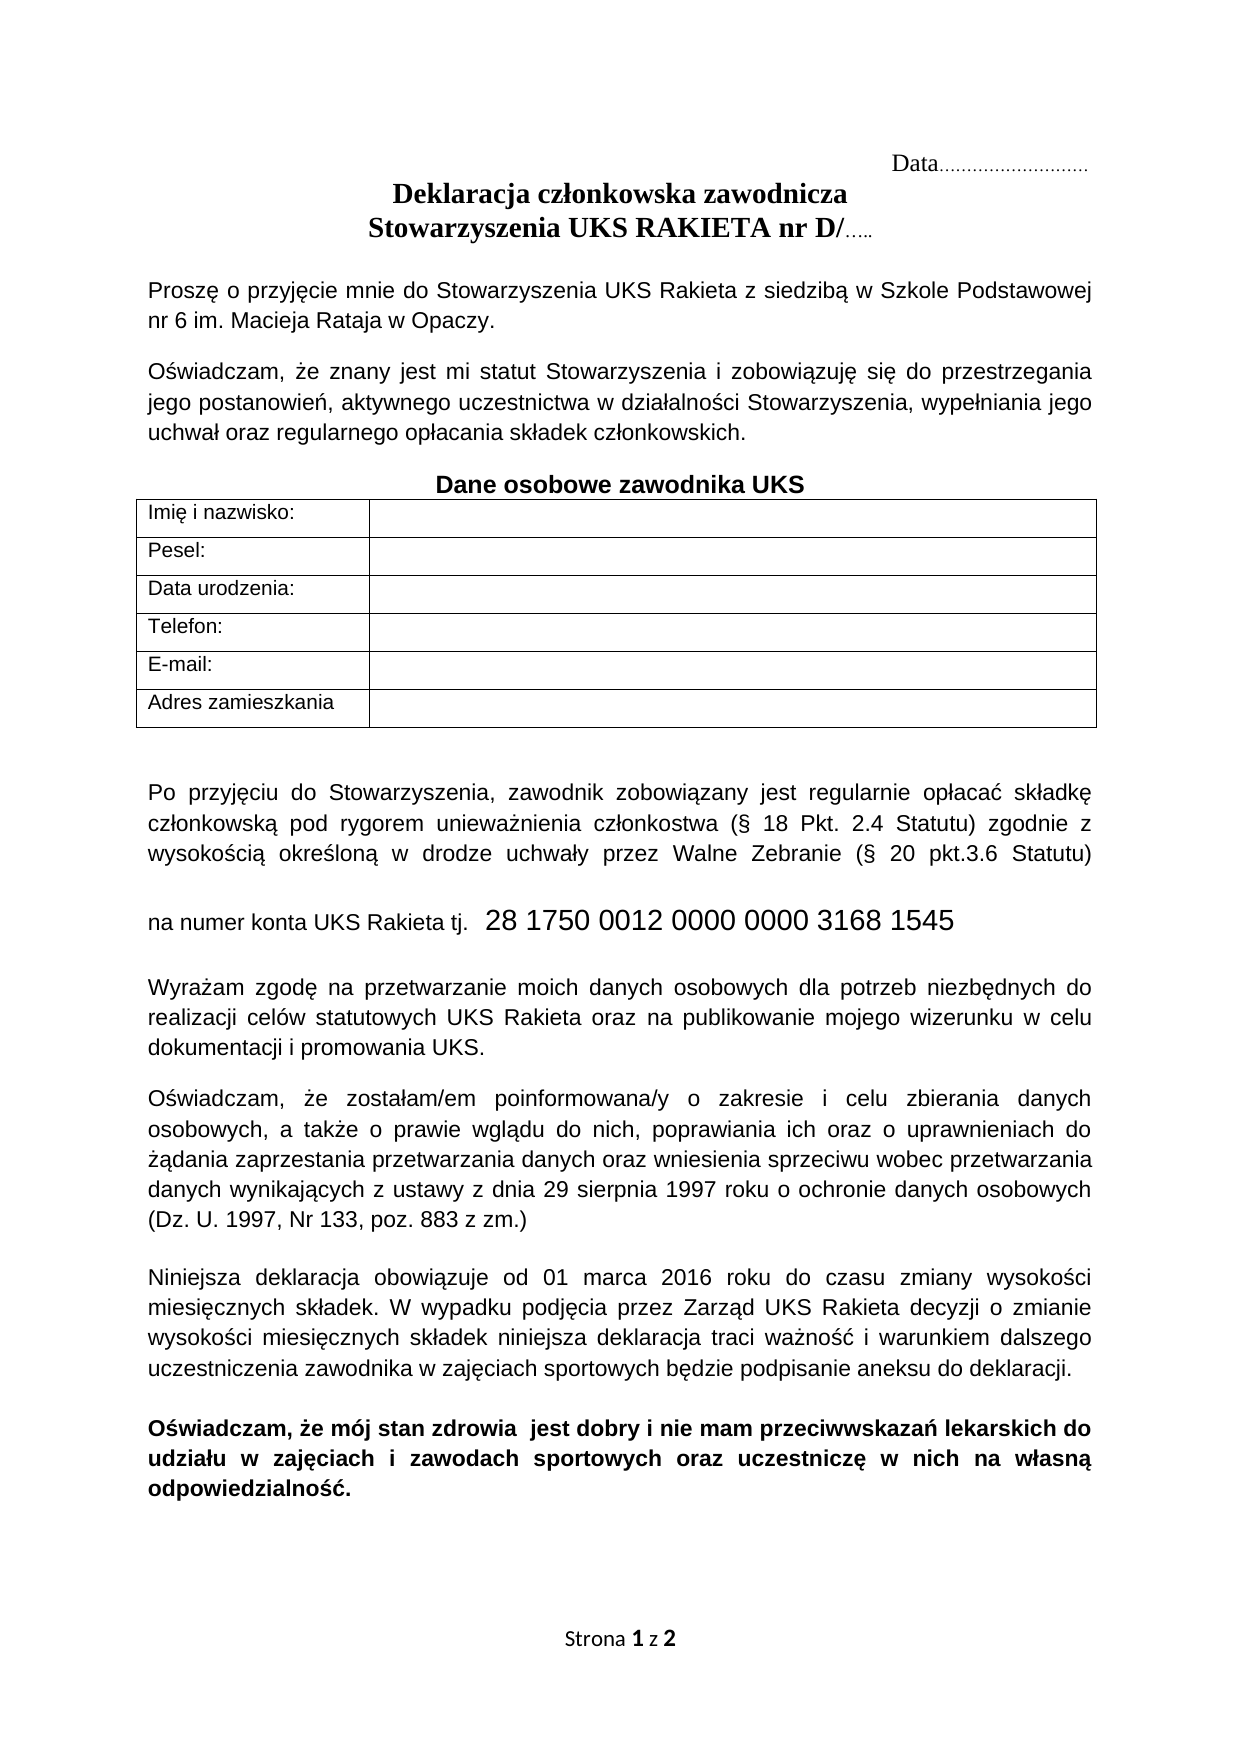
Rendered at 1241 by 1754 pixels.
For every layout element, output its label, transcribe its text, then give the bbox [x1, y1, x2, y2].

table_cell [370, 614, 1096, 651]
table_cell Pesel: [137, 538, 369, 575]
text Wyrażam zgodę na przetwarzanie moich danych osobowych dla potrzeb niezbędnych do realizacji celów statutowych UKS Rakieta oraz na publikowanie mojego wizerunku w celu dokumentacji i promowania UKS. [148, 974, 1093, 1061]
table_cell Telefon: [137, 614, 369, 651]
table_header [370, 500, 1096, 537]
text Oświadczam, że znany jest mi statut Stowarzyszenia i zobowiązuję się do przestrzegania jego postanowień, aktywnego uczestnictwa w działalności Stowarzyszenia, wypełniania jego uchwał oraz regularnego opłacania składek członkowskich. [148, 358, 1093, 445]
text Oświadczam, że mój stan zdrowia jest dobry i nie mam przeciwwskazań lekarskich do udziału w zajęciach i zawodach sportowych oraz uczestniczę w nich na własną odpowiedzialność. [148, 1415, 1093, 1502]
table_header Imię i nazwisko: [137, 500, 369, 537]
table_cell Adres zamieszkania [137, 690, 369, 727]
text Oświadczam, że zostałam/em poinformowana/y o zakresie i celu zbierania danych osobowych, a także o prawie wglądu do nich, poprawiania ich oraz o uprawnieniach do żądania zaprzestania przetwarzania danych oraz wniesienia sprzeciwu wobec przetwarzania danych wynikających z ustawy z dnia 29 sierpnia 1997 roku o ochronie danych osobowych (Dz. U. 1997, Nr 133, poz. 883 z zm.) [148, 1085, 1093, 1233]
table_cell Data urodzenia: [137, 576, 369, 613]
text Stowarzyszenia UKS RAKIETA nr D/….. [148, 210, 1093, 243]
text Dane osobowe zawodnika UKS [148, 470, 1093, 498]
table_cell [370, 652, 1096, 689]
table_cell [370, 538, 1096, 575]
table_cell [370, 576, 1096, 613]
text Po przyjęciu do Stowarzyszenia, zawodnik zobowiązany jest regularnie opłacać składkę członkowską pod rygorem unieważnienia członkostwa (§ 18 Pkt. 2.4 Statutu) zgodnie z wysokością określoną w drodze uchwały przez Walne Zebranie (§ 20 pkt.3.6 Statutu) na numer konta UKS Rakieta tj. 28 1750 0012 0000 0000 3168 1545 [148, 779, 1093, 943]
text Proszę o przyjęcie mnie do Stowarzyszenia UKS Rakieta z siedzibą w Szkole Podstawowej nr 6 im. Macieja Rataja w Opaczy. [148, 277, 1093, 333]
text Niniejsza deklaracja obowiązuje od 01 marca 2016 roku do czasu zmiany wysokości miesięcznych składek. W wypadku podjęcia przez Zarząd UKS Rakieta decyzji o zmianie wysokości miesięcznych składek niniejsza deklaracja traci ważność i warunkiem dalszego uczestniczenia zawodnika w zajęciach sportowych będzie podpisanie aneksu do deklaracji. [148, 1264, 1093, 1381]
table_cell [370, 690, 1096, 727]
text Deklaracja członkowska zawodnicza [148, 176, 1093, 210]
text Data……………………… [148, 148, 1093, 176]
table_cell E-mail: [137, 652, 369, 689]
